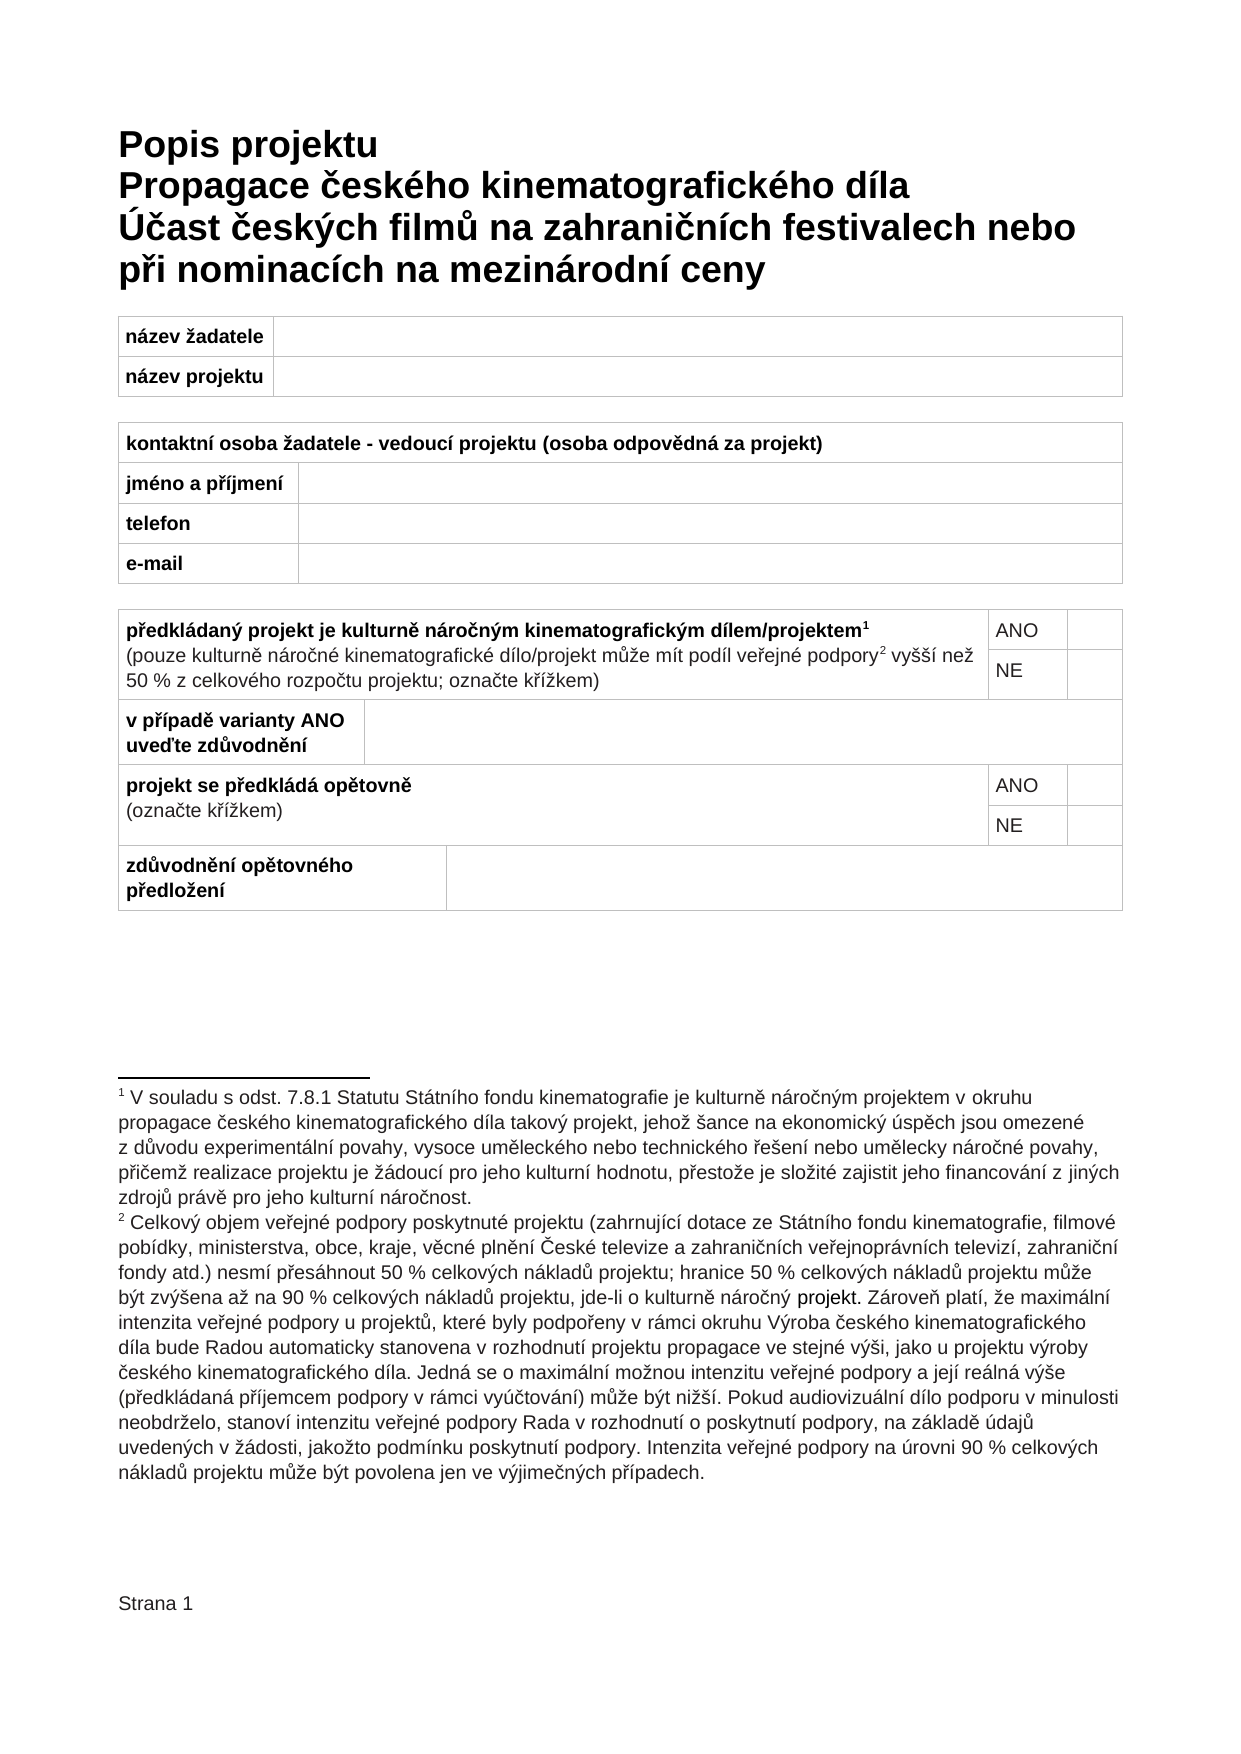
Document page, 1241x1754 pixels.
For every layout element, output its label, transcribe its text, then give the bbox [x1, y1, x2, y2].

table_cell [1068, 806, 1122, 845]
table_cell [299, 544, 1122, 583]
table_cell zdůvodnění opětovného předložení [119, 846, 446, 910]
table_cell [274, 357, 1122, 396]
table_cell NE [989, 650, 1067, 699]
table_cell ANO [989, 765, 1067, 804]
table_cell název projektu [119, 357, 273, 396]
subtitle Propagace českého kinematografického díla [118, 166, 1122, 207]
table_cell projekt se předkládá opětovně (označte křížkem) [119, 765, 988, 845]
table_header ANO [989, 610, 1067, 649]
table_cell v případě varianty ANO uveďte zdůvodnění [119, 700, 364, 764]
table_cell [365, 700, 1122, 764]
table_header předkládaný projekt je kulturně náročným kinematografickým dílem/projektem (pouze kulturně náročné kinematografické dílo/projekt může mít podíl veřejné podpory vyšší než 50 % z celkového rozpočtu projektu; označte křížkem) [119, 610, 988, 699]
table_cell telefon [119, 504, 298, 543]
table_header název žadatele [119, 317, 273, 356]
table_cell e-mail [119, 544, 298, 583]
subtitle Popis projektu [118, 124, 1122, 166]
table_cell [1068, 650, 1122, 699]
table_cell [299, 504, 1122, 543]
table_cell NE [989, 806, 1067, 845]
table_cell [1068, 765, 1122, 804]
table_header [1068, 610, 1122, 649]
table_cell jméno a příjmení [119, 463, 298, 502]
table_cell [299, 463, 1122, 502]
table_header [274, 317, 1122, 356]
subtitle Účast českých filmů na zahraničních festivalech nebo při nominacích na mezinárodní ceny [118, 207, 1122, 291]
table_header kontaktní osoba žadatele - vedoucí projektu (osoba odpovědná za projekt) [119, 423, 1122, 462]
table_cell [447, 846, 1122, 910]
